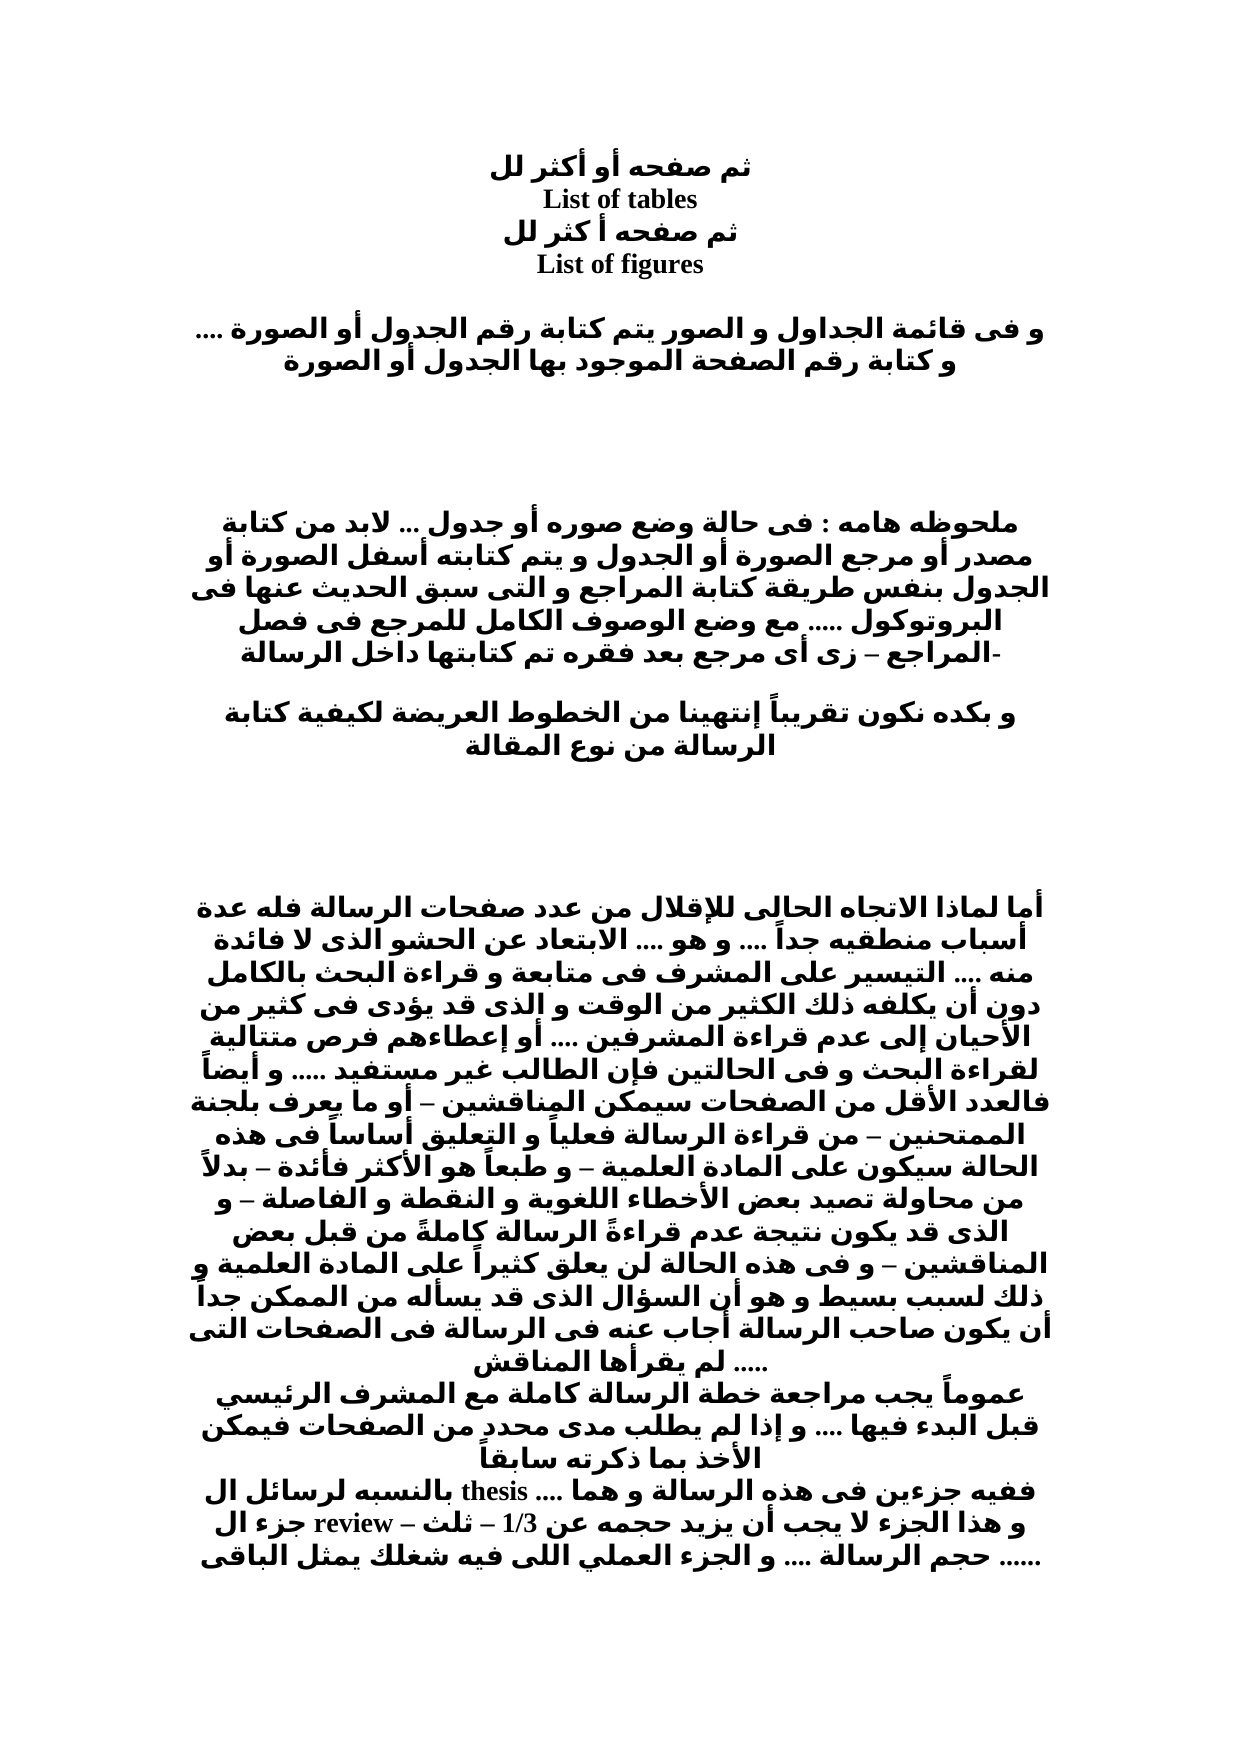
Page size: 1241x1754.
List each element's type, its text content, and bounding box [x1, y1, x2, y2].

text عموماً يجب مراجعة خطة الرسالة كاملة مع المشرف الرئيسي قبل البدء فيها .... و إذا لم يطلب مدى محدد من الصفحات فيمكن الأخذ بما ذكرته سابقاً بالنسبه لرسائل ال thesis .... ففيه جزءين فى هذه الرسالة و هما جزء ال review و هذا الجزء لا يجب أن يزيد حجمه عن 1/3 – ثلث – حجم الرسالة .... و الجزء العملي اللى فيه شغلك يمثل الباقى ...... [187, 1377, 1053, 1571]
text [187, 150, 1053, 279]
text ملحوظه هامه : فى حالة وضع صوره أو جدول ... لابد من كتابة مصدر أو مرجع الصورة أو الجدول و يتم كتابته أسفل الصورة أو الجدول بنفس طريقة كتابة المراجع و التى سبق الحديث عنها فى البروتوكول ..... مع وضع الوصوف الكامل للمرجع فى فصل المراجع – زى أى مرجع بعد فقره تم كتابتها داخل الرسالة- [187, 377, 1053, 668]
text و فى قائمة الجداول و الصور يتم كتابة رقم الجدول أو الصورة .... و كتابة رقم الصفحة الموجود بها الجدول أو الصورة [187, 312, 1053, 377]
text أما لماذا الاتجاه الحالى للإقلال من عدد صفحات الرسالة فله عدة أسباب منطقيه جداً .... و هو .... الابتعاد عن الحشو الذى لا فائدة منه .... التيسير على المشرف فى متابعة و قراءة البحث بالكامل دون أن يكلفه ذلك الكثير من الوقت و الذى قد يؤدى فى كثير من الأحيان إلى عدم قراءة المشرفين .... أو إعطاءهم فرص متتالية لقراءة البحث و فى الحالتين فإن الطالب غير مستفيد ..... و أيضاً فالعدد الأقل من الصفحات سيمكن المناقشين – أو ما يعرف بلجنة الممتحنين – من قراءة الرسالة فعلياً و التعليق أساساً فى هذه الحالة سيكون على المادة العلمية – و طبعاً هو الأكثر فأئدة – بدلاً من محاولة تصيد بعض الأخطاء اللغوية و النقطة و الفاصلة – و الذى قد يكون نتيجة عدم قراءةً الرسالة كاملةً من قبل بعض المناقشين – و فى هذه الحالة لن يعلق كثيراً على المادة العلمية و ذلك لسبب بسيط و هو أن السؤال الذى قد يسأله من الممكن جداً أن يكون صاحب الرسالة أجاب عنه فى الرسالة فى الصفحات التى لم يقرأها المناقش ..... [187, 761, 1053, 1377]
text و بكده نكون تقريباً إنتهينا من الخطوط العريضة لكيفية كتابة الرسالة من نوع المقالة [187, 697, 1053, 761]
